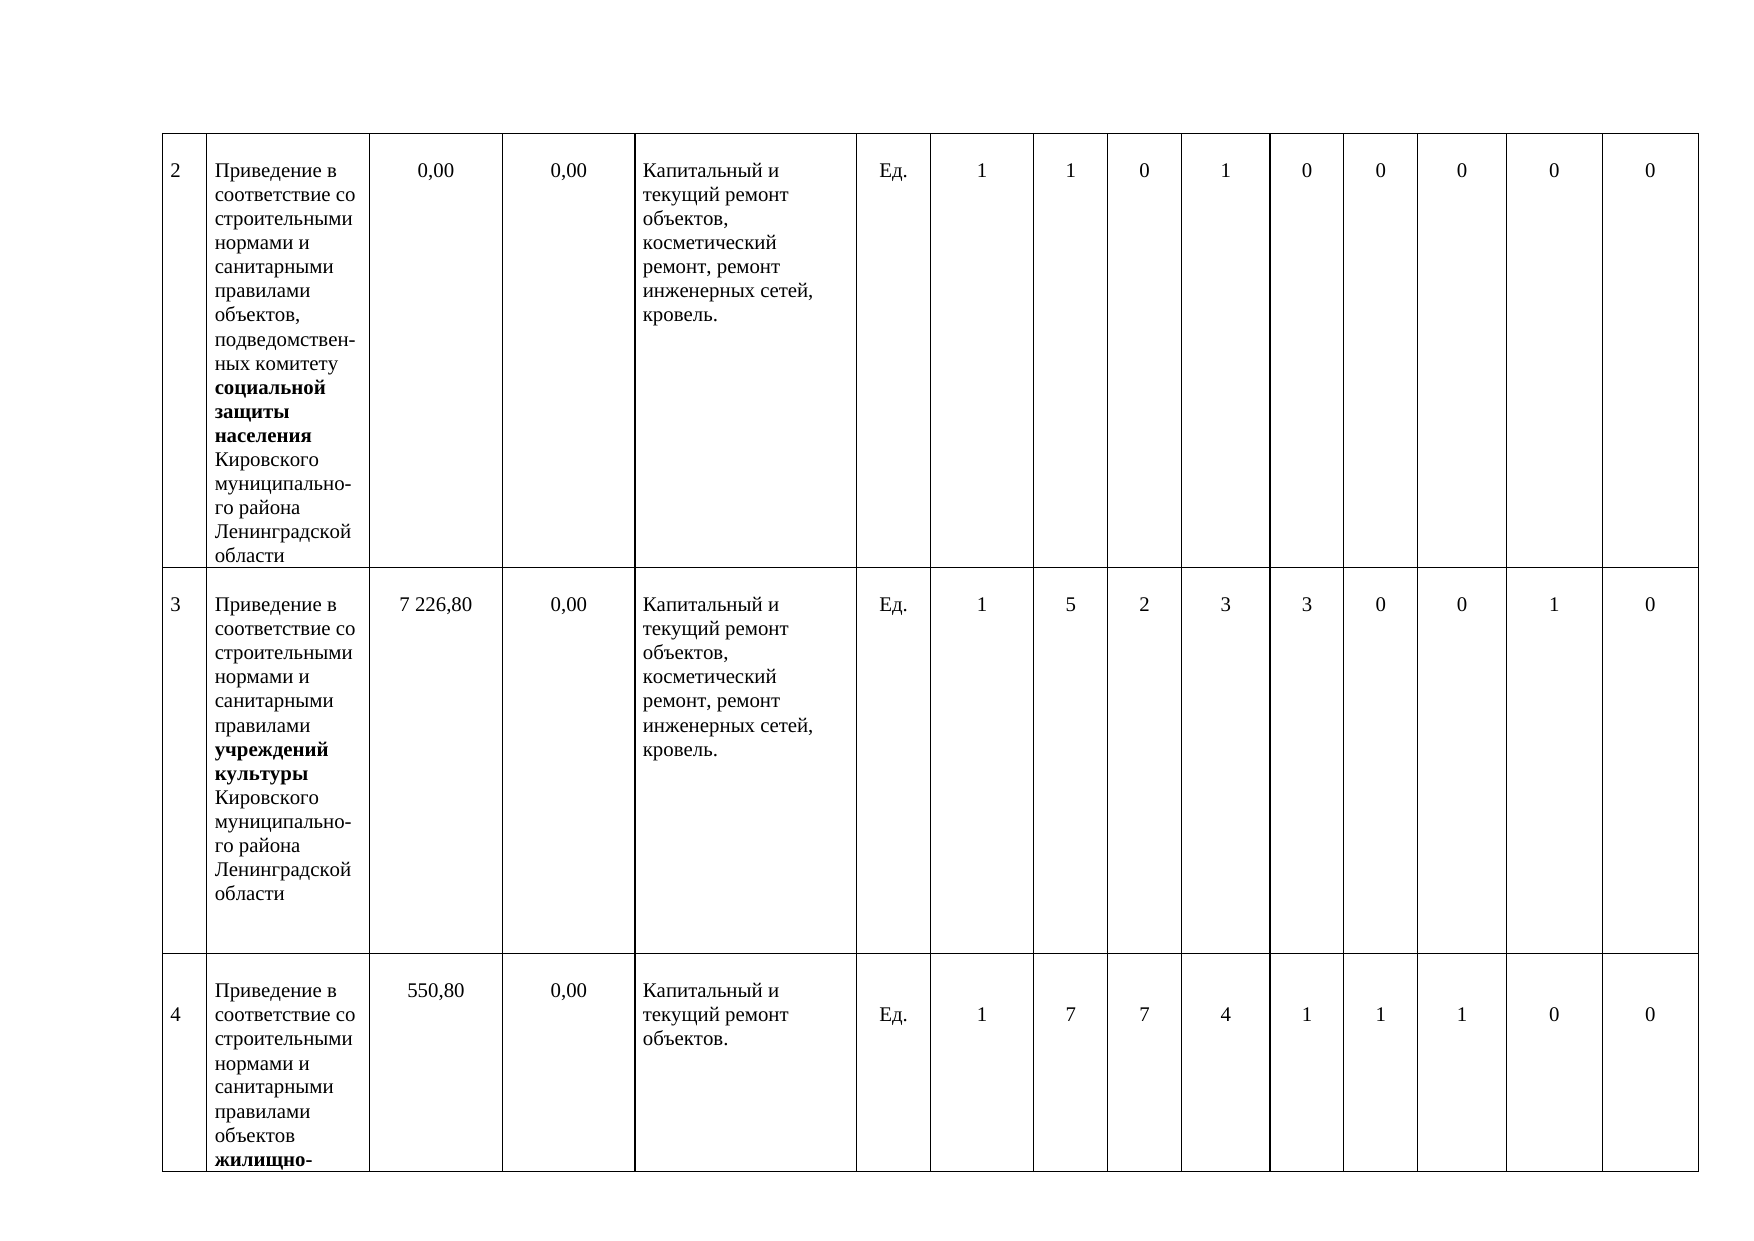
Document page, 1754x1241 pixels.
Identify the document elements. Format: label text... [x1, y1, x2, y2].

table_cell 4 [163, 954, 206, 1171]
table_cell 0 [1344, 568, 1417, 953]
table_cell 1 [1507, 568, 1602, 953]
table_cell 0 [1603, 134, 1698, 567]
table_cell 1 [931, 954, 1033, 1171]
table_cell Приведение в соответствие со строительными нормами и санитарными правилами учреждений культуры Кировского муниципально-го района Ленинградской области [207, 568, 369, 953]
table_cell 7 [1108, 954, 1181, 1171]
table_cell 1 [1034, 134, 1107, 567]
table_cell 0 [1344, 134, 1417, 567]
table_cell Ед. [857, 954, 930, 1171]
table_cell 0 [1507, 134, 1602, 567]
table_cell 1 [931, 568, 1033, 953]
table_cell 1 [1418, 954, 1506, 1171]
table_cell 0 [1271, 134, 1343, 567]
table_cell 0 [1108, 134, 1181, 567]
table_cell 0 [1507, 954, 1602, 1171]
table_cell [636, 954, 856, 1171]
table_cell 0,00 [370, 134, 502, 567]
table_cell 0 [1603, 568, 1698, 953]
table_cell 3 [1271, 568, 1343, 953]
table_cell 550,80 [370, 954, 502, 1171]
table_cell 5 [1034, 568, 1107, 953]
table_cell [207, 954, 369, 1171]
table_cell 4 [1182, 954, 1269, 1171]
table_cell 0 [1418, 568, 1506, 953]
table_cell 0,00 [503, 134, 634, 567]
table_cell 0,00 [503, 954, 634, 1171]
table_cell 3 [163, 568, 206, 953]
table_cell 1 [931, 134, 1033, 567]
table_cell 3 [1182, 568, 1269, 953]
table_cell 0 [1418, 134, 1506, 567]
table_cell 1 [1271, 954, 1343, 1171]
table_cell Ед. [857, 134, 930, 567]
table_cell Капитальный и текущий ремонт объектов, косметический ремонт, ремонт инженерных сетей, кровель. [636, 134, 856, 567]
table_cell 0 [1603, 954, 1698, 1171]
table_cell 1 [1182, 134, 1269, 567]
table_cell 1 [1344, 954, 1417, 1171]
table_cell 2 [163, 134, 206, 567]
table_cell 0,00 [503, 568, 634, 953]
table_cell Приведение в соответствие со строительными нормами и санитарными правилами объектов, подведомствен-ных комитету социальной защиты населения Кировского муниципально-го района Ленинградской области [207, 134, 369, 567]
table_cell Ед. [857, 568, 930, 953]
table_cell 2 [1108, 568, 1181, 953]
table_cell 7 226,80 [370, 568, 502, 953]
table_cell Капитальный и текущий ремонт объектов, косметический ремонт, ремонт инженерных сетей, кровель. [636, 568, 856, 953]
table_cell 7 [1034, 954, 1107, 1171]
